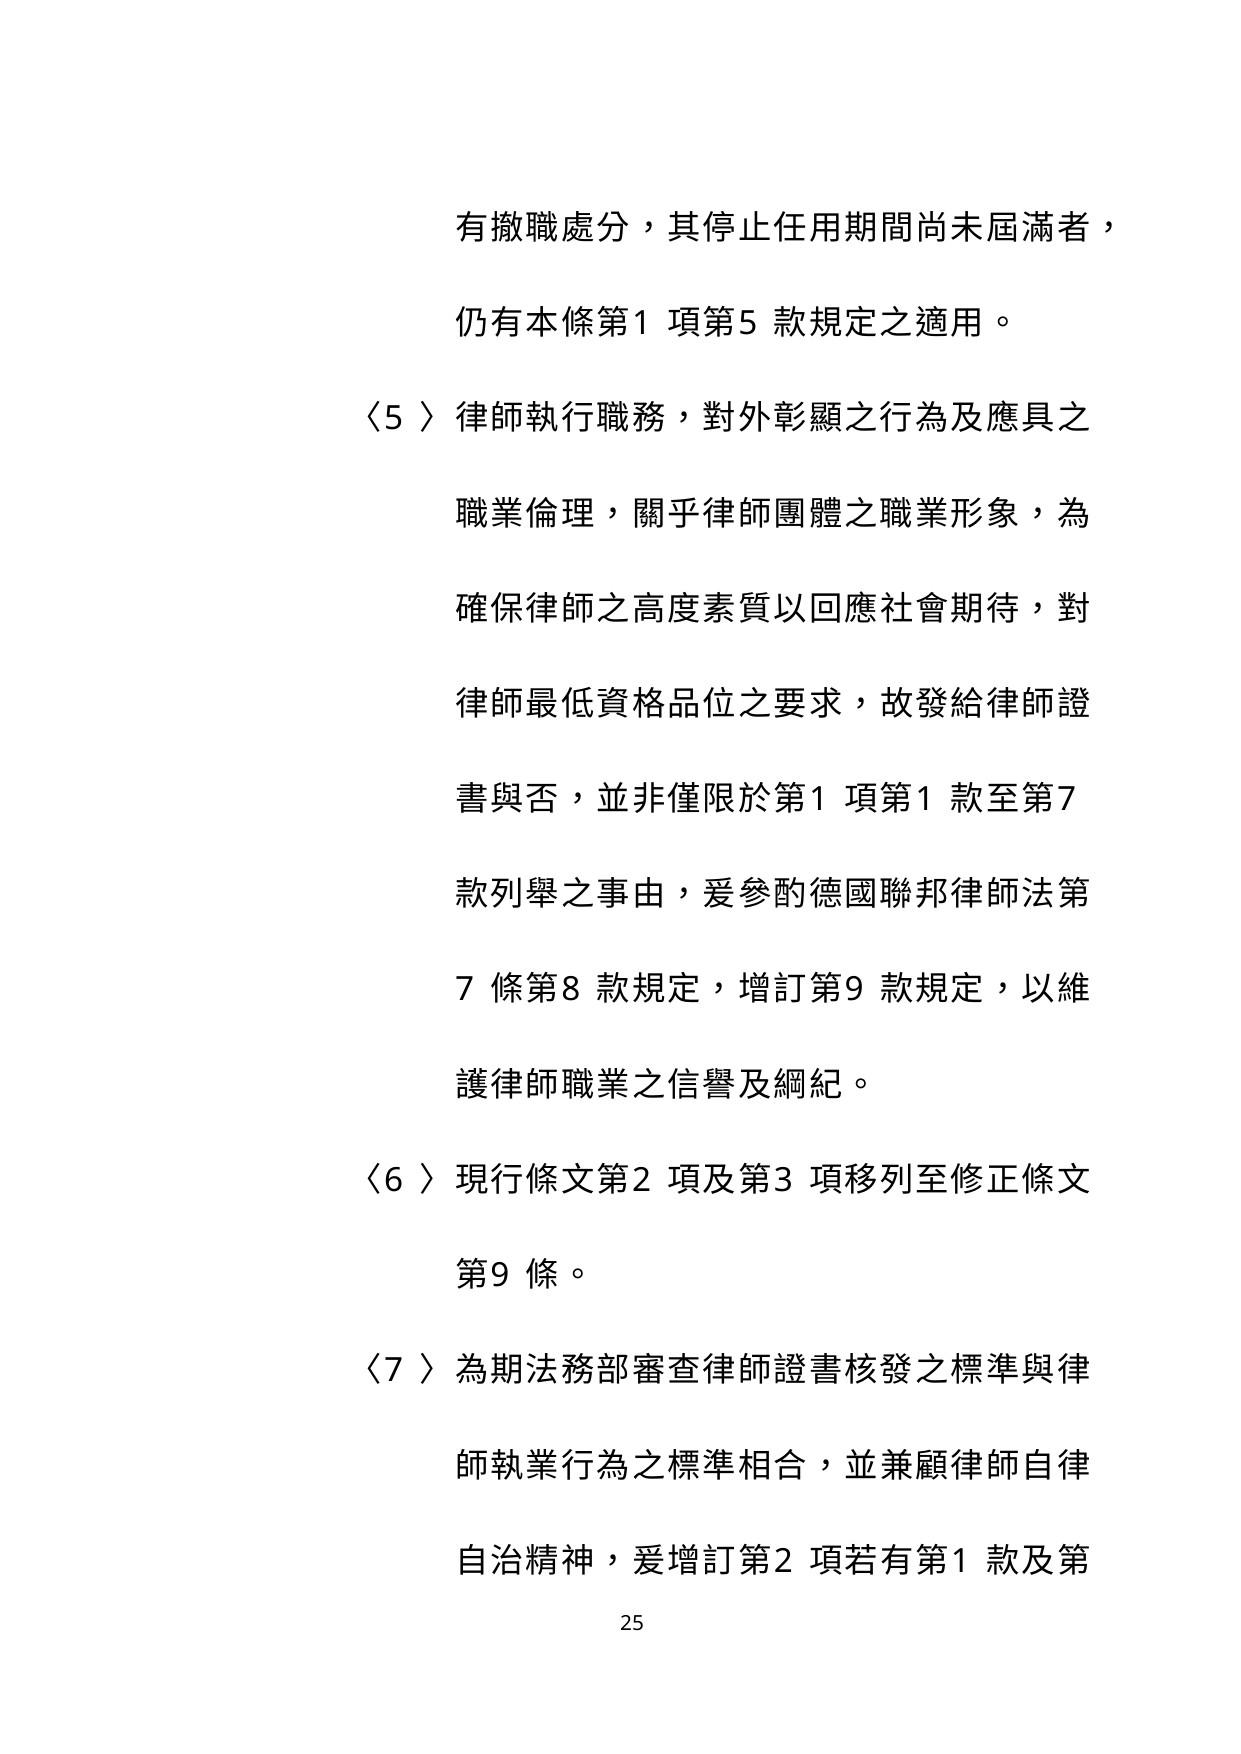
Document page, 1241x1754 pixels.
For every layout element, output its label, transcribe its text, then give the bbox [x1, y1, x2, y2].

subtitle 曾任法官、檢察官，於法官法施行前，受有撤職處分，其停止任用期間尚未屆滿者，仍有本條第1項第5款規定之適用。 [331, 177, 1092, 368]
subtitle 律師執行職務，對外彰顯之行為及應具之職業倫理，關乎律師團體之職業形象，為確保律師之高度素質以回應社會期待，對律師最低資格品位之要求，故發給律師證書與否，並非僅限於第1項第1款至第7款列舉之事由，爰參酌德國聯邦律師法第7條第8款規定，增訂第9款規定，以維護律師職業之信譽及綱紀。 [331, 368, 1092, 1129]
subtitle 現行條文第2項及第3項移列至修正條文第9條。 [331, 1129, 1092, 1320]
subtitle 為期法務部審查律師證書核發之標準與律師執業行為之標準相合，並兼顧律師自律自治精神，爰增訂第2項若有第1款及第9款之事由，應徵詢律師公會全國聯合會或其代表之意見。 [331, 1320, 1092, 1605]
